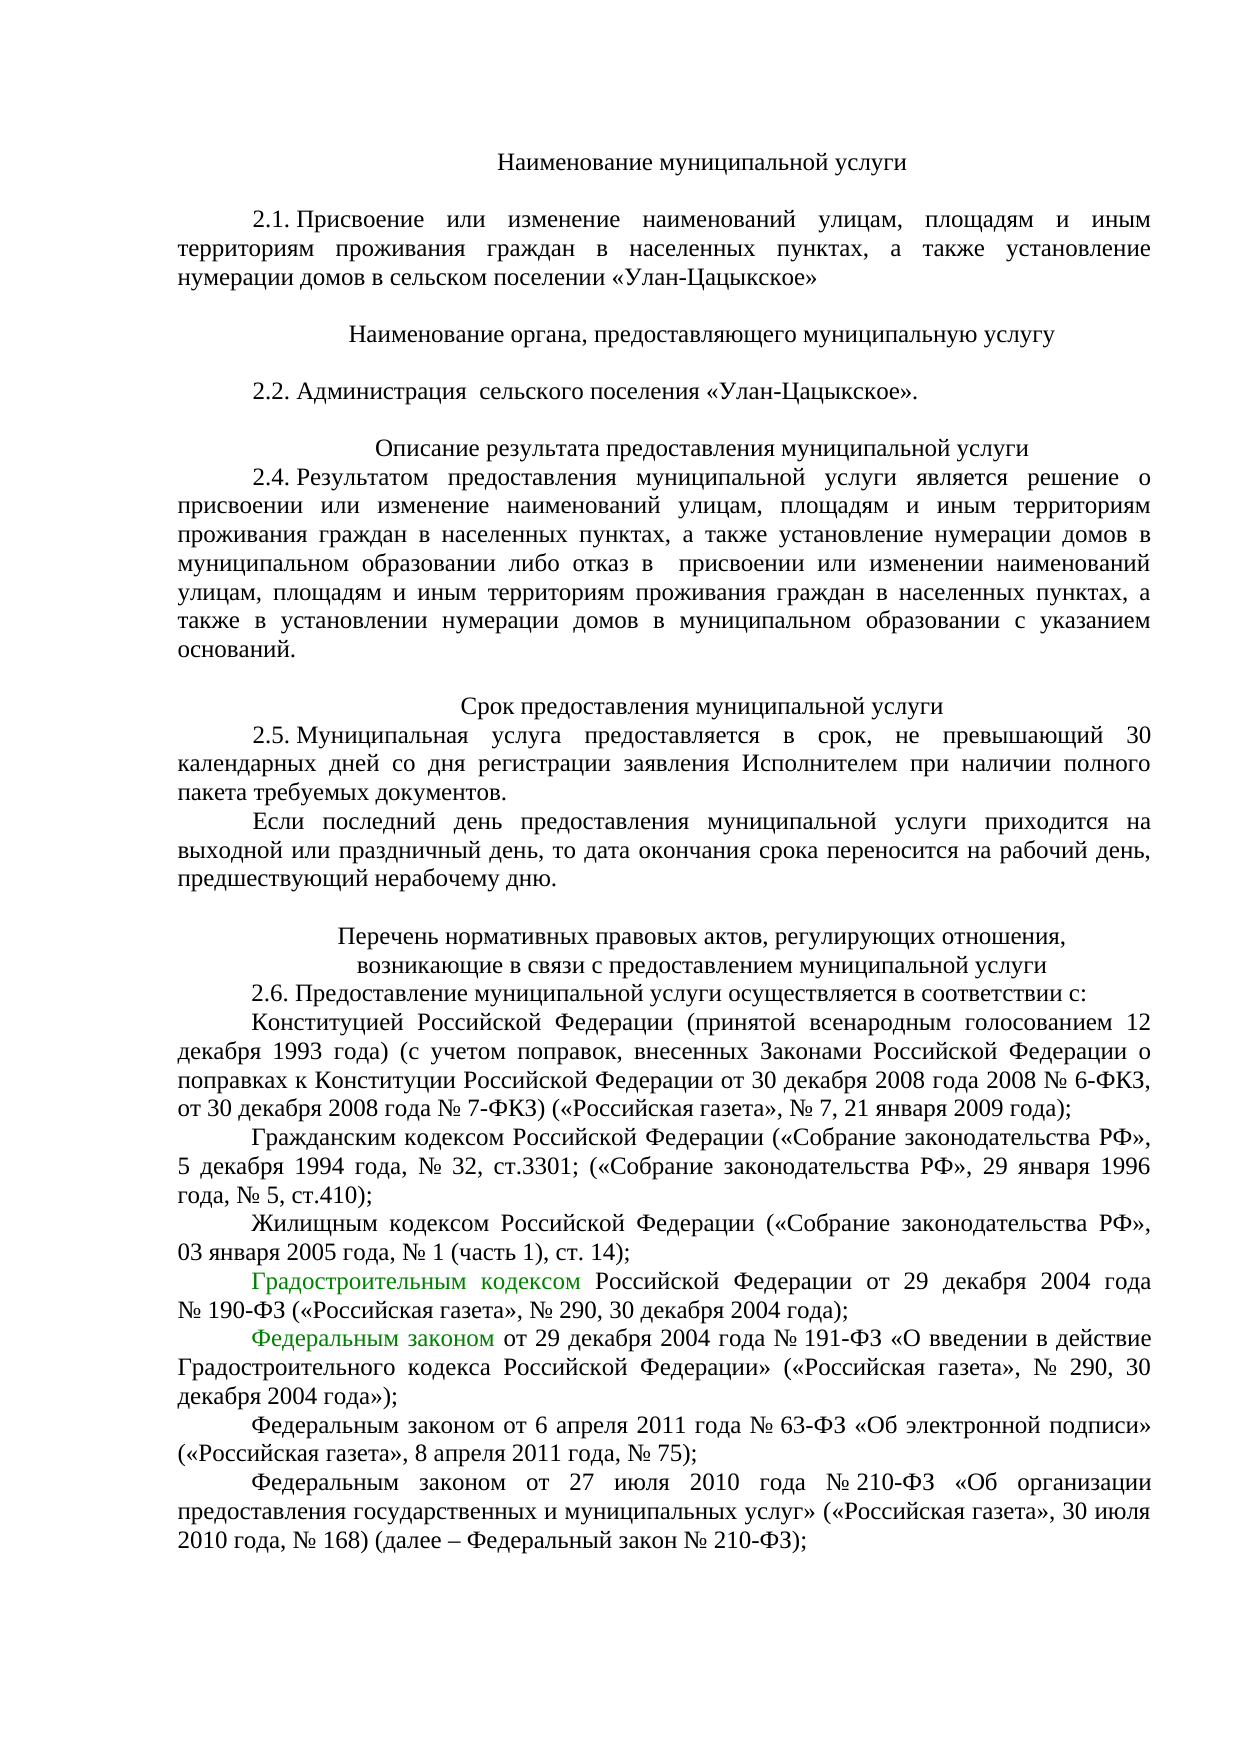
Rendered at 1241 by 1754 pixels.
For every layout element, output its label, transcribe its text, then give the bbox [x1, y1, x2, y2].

text Наименование органа, предоставляющего муниципальную услугу [177, 319, 1152, 347]
text 2.4. Результатом предоставления муниципальной услуги является решение о присвоении или изменение наименований улицам, площадям и иным территориям проживания граждан в населенных пунктах, а также установление нумерации домов в муниципальном образовании либо отказ в присвоении или изменении наименований улицам, площадям и иным территориям проживания граждан в населенных пунктах, а также в установлении нумерации домов в муниципальном образовании с указанием оснований. [177, 462, 1152, 663]
text 2.6. Предоставление муниципальной услуги осуществляется в соответствии с: [192, 978, 1152, 1007]
text Федеральным законом от 27 июля 2010 года № 210-ФЗ «Об организации предоставления государственных и муниципальных услуг» («Российская газета», 30 июля 2010 года, № 168) (далее – Федеральный закон № 210-ФЗ); [177, 1467, 1152, 1553]
text Градостроительным кодексом Российской Федерации от 29 декабря 2004 года № 190-ФЗ («Российская газета», № 290, 30 декабря 2004 года); [177, 1266, 1152, 1323]
text возникающие в связи с предоставлением муниципальной услуги [177, 950, 1152, 978]
text Конституцией Российской Федерации (принятой всенародным голосованием 12 декабря 1993 года) (с учетом поправок, внесенных Законами Российской Федерации о поправках к Конституции Российской Федерации от 30 декабря 2008 года 2008 № 6-ФКЗ, от 30 декабря 2008 года № 7-ФКЗ) («Российская газета», № 7, 21 января 2009 года); [177, 1007, 1152, 1122]
text 2.1. Присвоение или изменение наименований улицам, площадям и иным территориям проживания граждан в населенных пунктах, а также установление нумерации домов в сельском поселении «Улан-Цацыкское» [177, 204, 1152, 291]
text Федеральным законом от 6 апреля 2011 года № 63-ФЗ «Об электронной подписи» («Российская газета», 8 апреля 2011 года, № 75); [177, 1410, 1152, 1467]
text Наименование муниципальной услуги [177, 147, 1152, 176]
text 2.5. Муниципальная услуга предоставляется в срок, не превышающий 30 календарных дней со дня регистрации заявления Исполнителем при наличии полного пакета требуемых документов. [177, 720, 1152, 806]
text Если последний день предоставления муниципальной услуги приходится на выходной или праздничный день, то дата окончания срока переносится на рабочий день, предшествующий нерабочему дню. [177, 806, 1152, 892]
text Гражданским кодексом Российской Федерации («Собрание законодательства РФ», 5 декабря 1994 года, № 32, ст.3301; («Собрание законодательства РФ», 29 января 1996 года, № 5, ст.410); [177, 1122, 1152, 1208]
text Федеральным законом от 29 декабря 2004 года № 191-ФЗ «О введении в действие Градостроительного кодекса Российской Федерации» («Российская газета», № 290, 30 декабря 2004 года»); [177, 1323, 1152, 1410]
text Жилищным кодексом Российской Федерации («Собрание законодательства РФ», 03 января 2005 года, № 1 (часть 1), ст. 14); [177, 1208, 1152, 1266]
text Срок предоставления муниципальной услуги [177, 691, 1152, 720]
text Описание результата предоставления муниципальной услуги [177, 433, 1152, 462]
text 2.2. Администрация сельского поселения «Улан-Цацыкское». [177, 376, 1152, 405]
text Перечень нормативных правовых актов, регулирующих отношения, [177, 921, 1152, 950]
